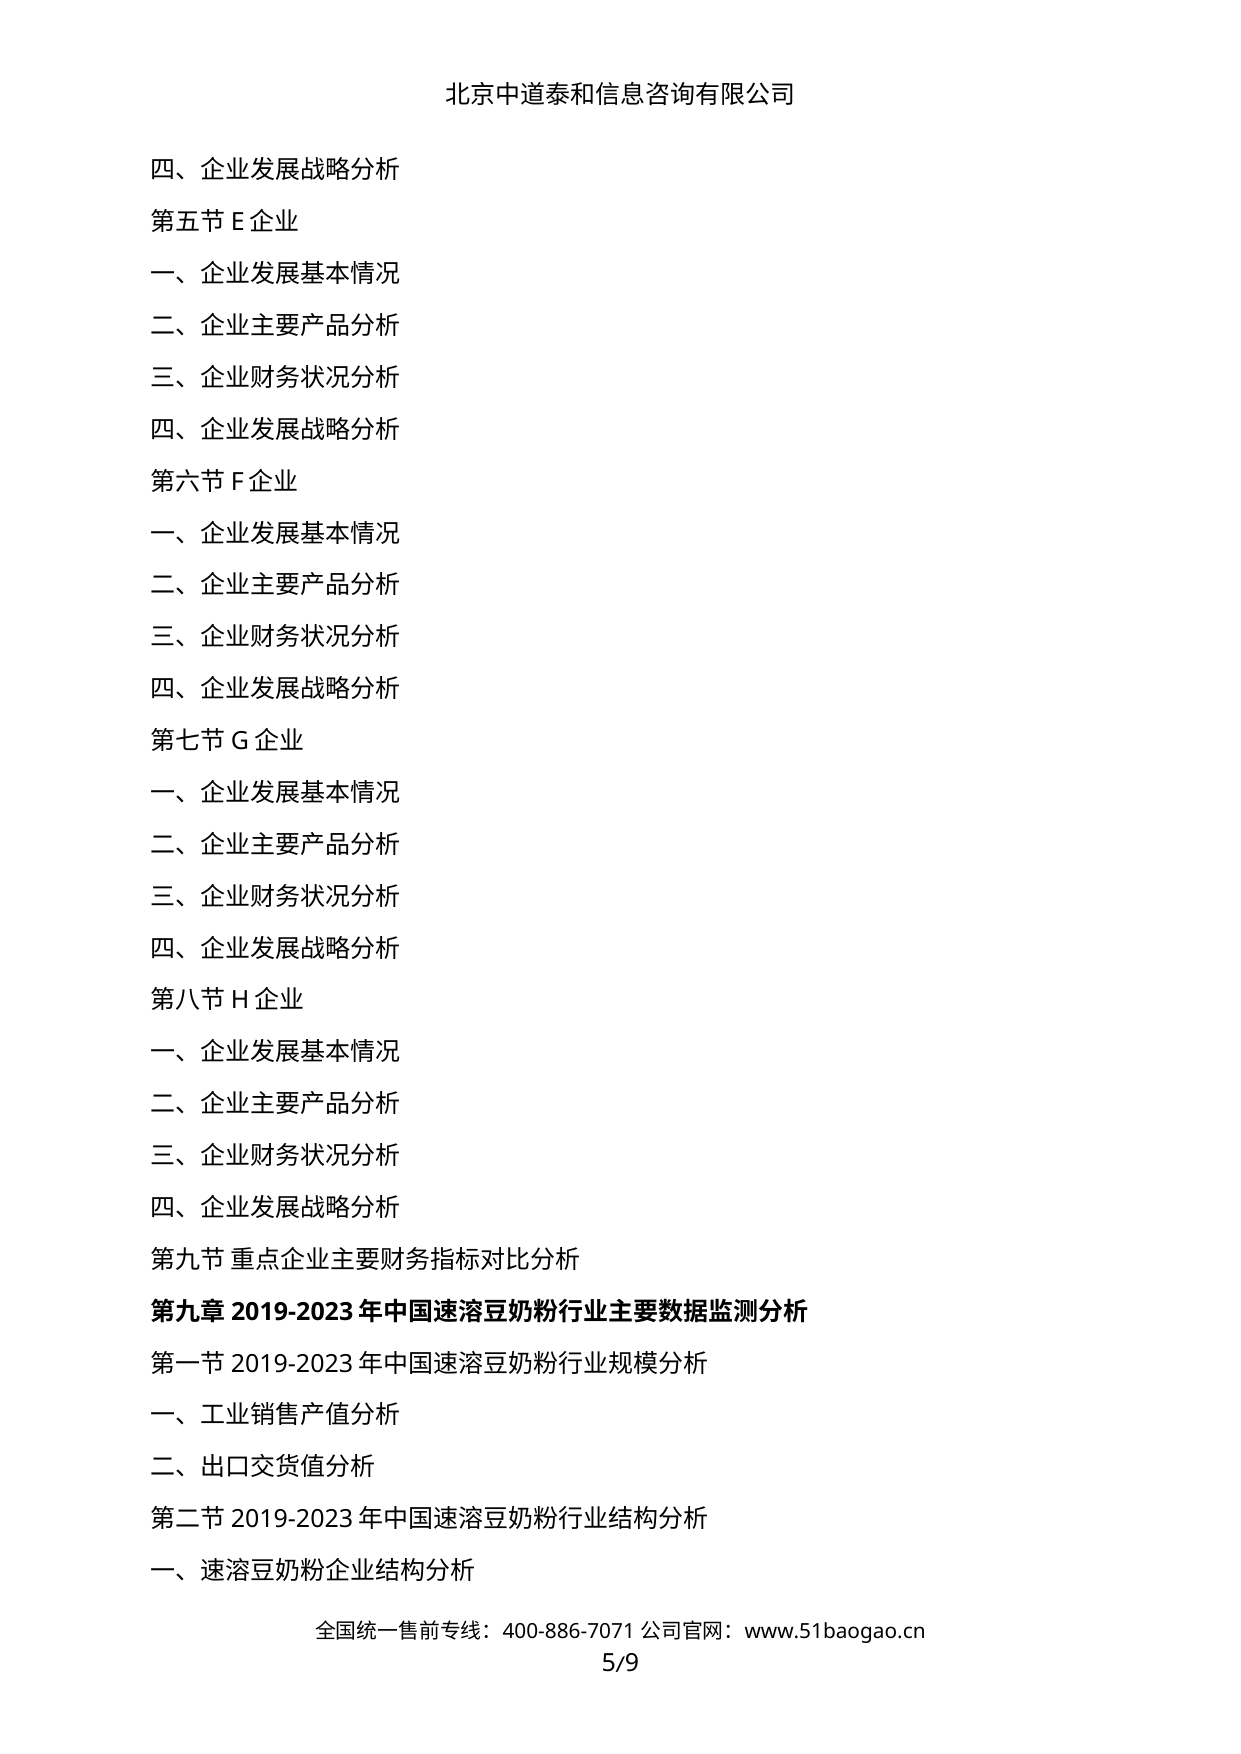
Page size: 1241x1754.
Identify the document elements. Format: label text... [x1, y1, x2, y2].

text 四、企业发展战略分析 [150, 928, 1090, 964]
text 第一节 2019-2023年中国速溶豆奶粉行业规模分析 [150, 1343, 1090, 1379]
text 第九节 重点企业主要财务指标对比分析 [150, 1239, 1090, 1276]
text 三、企业财务状况分析 [150, 876, 1090, 912]
text 二、企业主要产品分析 [150, 565, 1090, 601]
text 第二节 2019-2023年中国速溶豆奶粉行业结构分析 [150, 1499, 1090, 1535]
text 一、企业发展基本情况 [150, 254, 1090, 290]
text 四、企业发展战略分析 [150, 409, 1090, 446]
text 三、企业财务状况分析 [150, 617, 1090, 653]
text 三、企业财务状况分析 [150, 357, 1090, 394]
text 四、企业发展战略分析 [150, 1187, 1090, 1224]
text 一、工业销售产值分析 [150, 1395, 1090, 1431]
text 一、企业发展基本情况 [150, 513, 1090, 549]
text 三、企业财务状况分析 [150, 1136, 1090, 1172]
text 二、企业主要产品分析 [150, 824, 1090, 861]
text 一、企业发展基本情况 [150, 772, 1090, 809]
text 二、企业主要产品分析 [150, 306, 1090, 342]
text 第七节 G企业 [150, 721, 1090, 757]
text 一、速溶豆奶粉企业结构分析 [150, 1551, 1090, 1587]
text 第六节 F企业 [150, 461, 1090, 497]
text 四、企业发展战略分析 [150, 669, 1090, 705]
text 四、企业发展战略分析 [150, 150, 1090, 186]
text 第五节 E企业 [150, 202, 1090, 238]
text 二、出口交货值分析 [150, 1447, 1090, 1483]
text 第九章 2019-2023年中国速溶豆奶粉行业主要数据监测分析 [150, 1291, 1090, 1327]
text 二、企业主要产品分析 [150, 1084, 1090, 1120]
text 一、企业发展基本情况 [150, 1032, 1090, 1068]
text 第八节 H企业 [150, 980, 1090, 1016]
